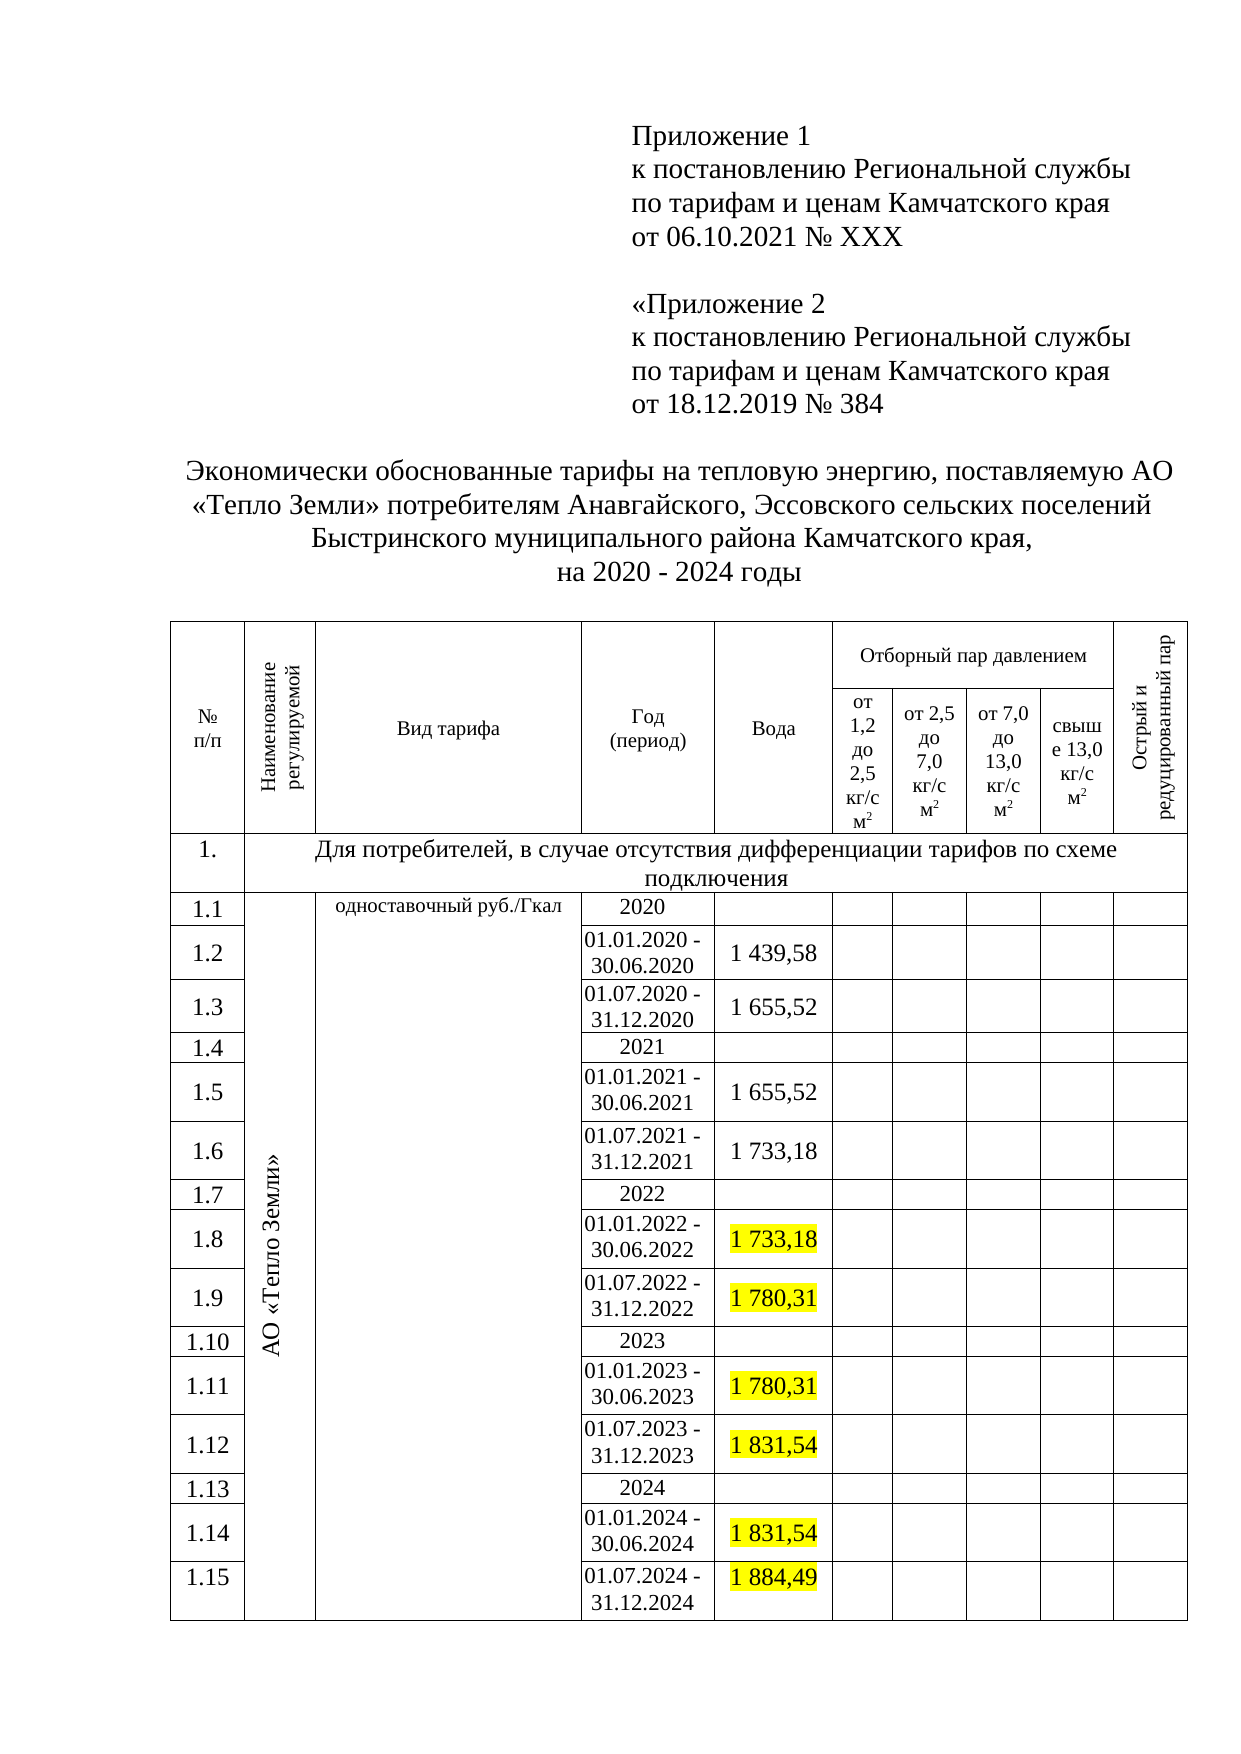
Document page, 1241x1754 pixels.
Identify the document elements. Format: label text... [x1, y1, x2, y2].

table_cell [967, 893, 1040, 925]
table_cell [893, 1415, 966, 1473]
table_cell [1041, 1357, 1113, 1414]
table_cell [893, 1474, 966, 1503]
table_cell [715, 1327, 832, 1356]
table_cell 2024 [582, 1474, 714, 1503]
table_cell 1.10 [171, 1327, 244, 1356]
table_cell [1041, 1327, 1113, 1356]
table_header Год (период) [582, 622, 714, 833]
table_cell от 1,2 до 2,5 кг/см2 [833, 689, 892, 833]
table_cell [893, 1357, 966, 1414]
table_cell [1041, 1504, 1113, 1561]
table_cell 1.4 [171, 1033, 244, 1062]
table_cell 1.2 [171, 926, 244, 978]
table_cell АО «Тепло Земли» [245, 893, 315, 1620]
table_cell [1041, 980, 1113, 1032]
table_cell [967, 1562, 1040, 1620]
table_cell [967, 1327, 1040, 1356]
table_cell [1114, 1327, 1187, 1356]
table_cell 1.3 [171, 980, 244, 1032]
table_cell 01.01.2022 -30.06.2022 [582, 1210, 714, 1267]
table_cell 01.07.2024 - 31.12.2024 [582, 1562, 714, 1620]
table_cell [893, 1562, 966, 1620]
table_cell 01.07.2022 - 31.12.2022 [582, 1269, 714, 1326]
table_cell [893, 1504, 966, 1561]
table_cell [967, 926, 1040, 978]
table_cell [1114, 1033, 1187, 1062]
table_cell [893, 1210, 966, 1267]
table_cell [715, 1033, 832, 1062]
table_cell [833, 1033, 892, 1062]
table_cell 1.8 [171, 1210, 244, 1267]
table_cell [1041, 1269, 1113, 1326]
table_cell [715, 1180, 832, 1209]
table_cell [967, 1269, 1040, 1326]
table_cell [1114, 926, 1187, 978]
table_cell 1 733,18 [715, 1122, 832, 1179]
table_cell [893, 926, 966, 978]
table_cell 1.6 [171, 1122, 244, 1179]
table_cell [833, 1269, 892, 1326]
table_cell 01.07.2023 - 31.12.2023 [582, 1415, 714, 1473]
table_cell [1041, 926, 1113, 978]
table_cell [833, 1415, 892, 1473]
table_cell [967, 1504, 1040, 1561]
table_cell свыше 13,0 кг/см2 [1041, 689, 1113, 833]
table_cell [1041, 893, 1113, 925]
table_cell [967, 1415, 1040, 1473]
table_cell от 7,0 до 13,0 кг/см2 [967, 689, 1040, 833]
table_cell 1.15 [171, 1562, 244, 1620]
table_cell 1 884,49 [715, 1562, 832, 1620]
table_cell 1 439,58 [715, 926, 832, 978]
table_cell 2021 [582, 1033, 714, 1062]
table_cell [967, 1063, 1040, 1121]
table_cell [1041, 1033, 1113, 1062]
text Экономически обоснованные тарифы на тепловую энергию, поставляемую АО «Тепло Земли» потребителям Анавгайского, Эссовского сельских поселений Быстринского муниципального района Камчатского края, [162, 453, 1181, 554]
table_cell [715, 1474, 832, 1503]
table_cell [967, 1122, 1040, 1179]
table_cell [893, 1033, 966, 1062]
table_cell [1114, 1504, 1187, 1561]
table_cell [833, 1063, 892, 1121]
table_cell [967, 1474, 1040, 1503]
table_cell [715, 893, 832, 925]
text на 2020 - 2024 годы [162, 554, 1181, 588]
table_cell одноставочный руб./Гкал [316, 893, 581, 1620]
table_cell [893, 893, 966, 925]
table_cell 1.13 [171, 1474, 244, 1503]
table_header Наименование регулируемой организации [245, 622, 315, 833]
table_header Вода [715, 622, 832, 833]
table_cell [833, 1180, 892, 1209]
table_cell [1114, 1122, 1187, 1179]
table_cell от 2,5 до 7,0 кг/см2 [893, 689, 966, 833]
table_cell 01.07.2020 - 31.12.2020 [582, 980, 714, 1032]
table_cell [833, 1504, 892, 1561]
table_cell [1041, 1210, 1113, 1267]
table_cell 1.9 [171, 1269, 244, 1326]
table_cell 1 780,31 [715, 1269, 832, 1326]
table_cell [967, 1180, 1040, 1209]
table_cell 01.01.2021 -30.06.2021 [582, 1063, 714, 1121]
table_cell 1.11 [171, 1357, 244, 1414]
table_cell [893, 1122, 966, 1179]
table_cell 01.07.2021 - 31.12.2021 [582, 1122, 714, 1179]
table_cell 1.14 [171, 1504, 244, 1561]
table_cell [1114, 980, 1187, 1032]
table_cell [893, 980, 966, 1032]
table_cell 01.01.2024 -30.06.2024 [582, 1504, 714, 1561]
table_cell 1.5 [171, 1063, 244, 1121]
table_cell 1.7 [171, 1180, 244, 1209]
table_cell [1041, 1180, 1113, 1209]
table_cell [1114, 1180, 1187, 1209]
table_cell [1041, 1474, 1113, 1503]
table_cell [1041, 1562, 1113, 1620]
table_header Приложение 1 к постановлению Региональной службы по тарифам и ценам Камчатского края от 06.10.2021 № ХХХ «Приложение 2 к постановлению Региональной службы по тарифам и ценам Камчатского края от 18.12.2019 № 384 [620, 118, 1151, 420]
table_cell [1114, 1474, 1187, 1503]
table_cell [1114, 1357, 1187, 1414]
table_cell 01.01.2020 -30.06.2020 [582, 926, 714, 978]
table_cell 1 655,52 [715, 1063, 832, 1121]
table_cell [1041, 1063, 1113, 1121]
table_cell [833, 1327, 892, 1356]
table_cell [1114, 1562, 1187, 1620]
table_cell Для потребителей, в случае отсутствия дифференциации тарифов по схеме подключения [245, 834, 1187, 892]
table_cell 1.12 [171, 1415, 244, 1473]
table_header Острый и редуцированный пар [1114, 622, 1187, 833]
table_cell 1 655,52 [715, 980, 832, 1032]
table_cell 2020 [582, 893, 714, 925]
table_cell [1114, 1210, 1187, 1267]
table_cell [893, 1180, 966, 1209]
table_cell [1114, 1063, 1187, 1121]
table_cell [893, 1327, 966, 1356]
table_cell 1 780,31 [715, 1357, 832, 1414]
table_cell [833, 1357, 892, 1414]
table_cell [1114, 1415, 1187, 1473]
table_cell [893, 1063, 966, 1121]
table_cell [833, 926, 892, 978]
table_cell 01.01.2023 -30.06.2023 [582, 1357, 714, 1414]
table_cell [833, 1562, 892, 1620]
table_cell [967, 980, 1040, 1032]
table_cell [1114, 893, 1187, 925]
table_cell [833, 893, 892, 925]
table_header Отборный пар давлением [833, 622, 1113, 688]
table_cell 1.1 [171, 893, 244, 925]
table_cell [833, 1210, 892, 1267]
table_cell [1041, 1415, 1113, 1473]
table_header Вид тарифа [316, 622, 581, 833]
table_cell [1041, 1122, 1113, 1179]
table_cell [967, 1033, 1040, 1062]
table_cell 1. [171, 834, 244, 892]
table_cell [967, 1357, 1040, 1414]
table_cell 1 831,54 [715, 1504, 832, 1561]
table_cell [833, 1474, 892, 1503]
table_cell 1 733,18 [715, 1210, 832, 1267]
table_header № п/п [171, 622, 244, 833]
table_cell [967, 1210, 1040, 1267]
table_cell 2023 [582, 1327, 714, 1356]
table_cell [833, 1122, 892, 1179]
table_cell [833, 980, 892, 1032]
table_cell 2022 [582, 1180, 714, 1209]
table_cell 1 831,54 [715, 1415, 832, 1473]
table_cell [1114, 1269, 1187, 1326]
table_cell [893, 1269, 966, 1326]
